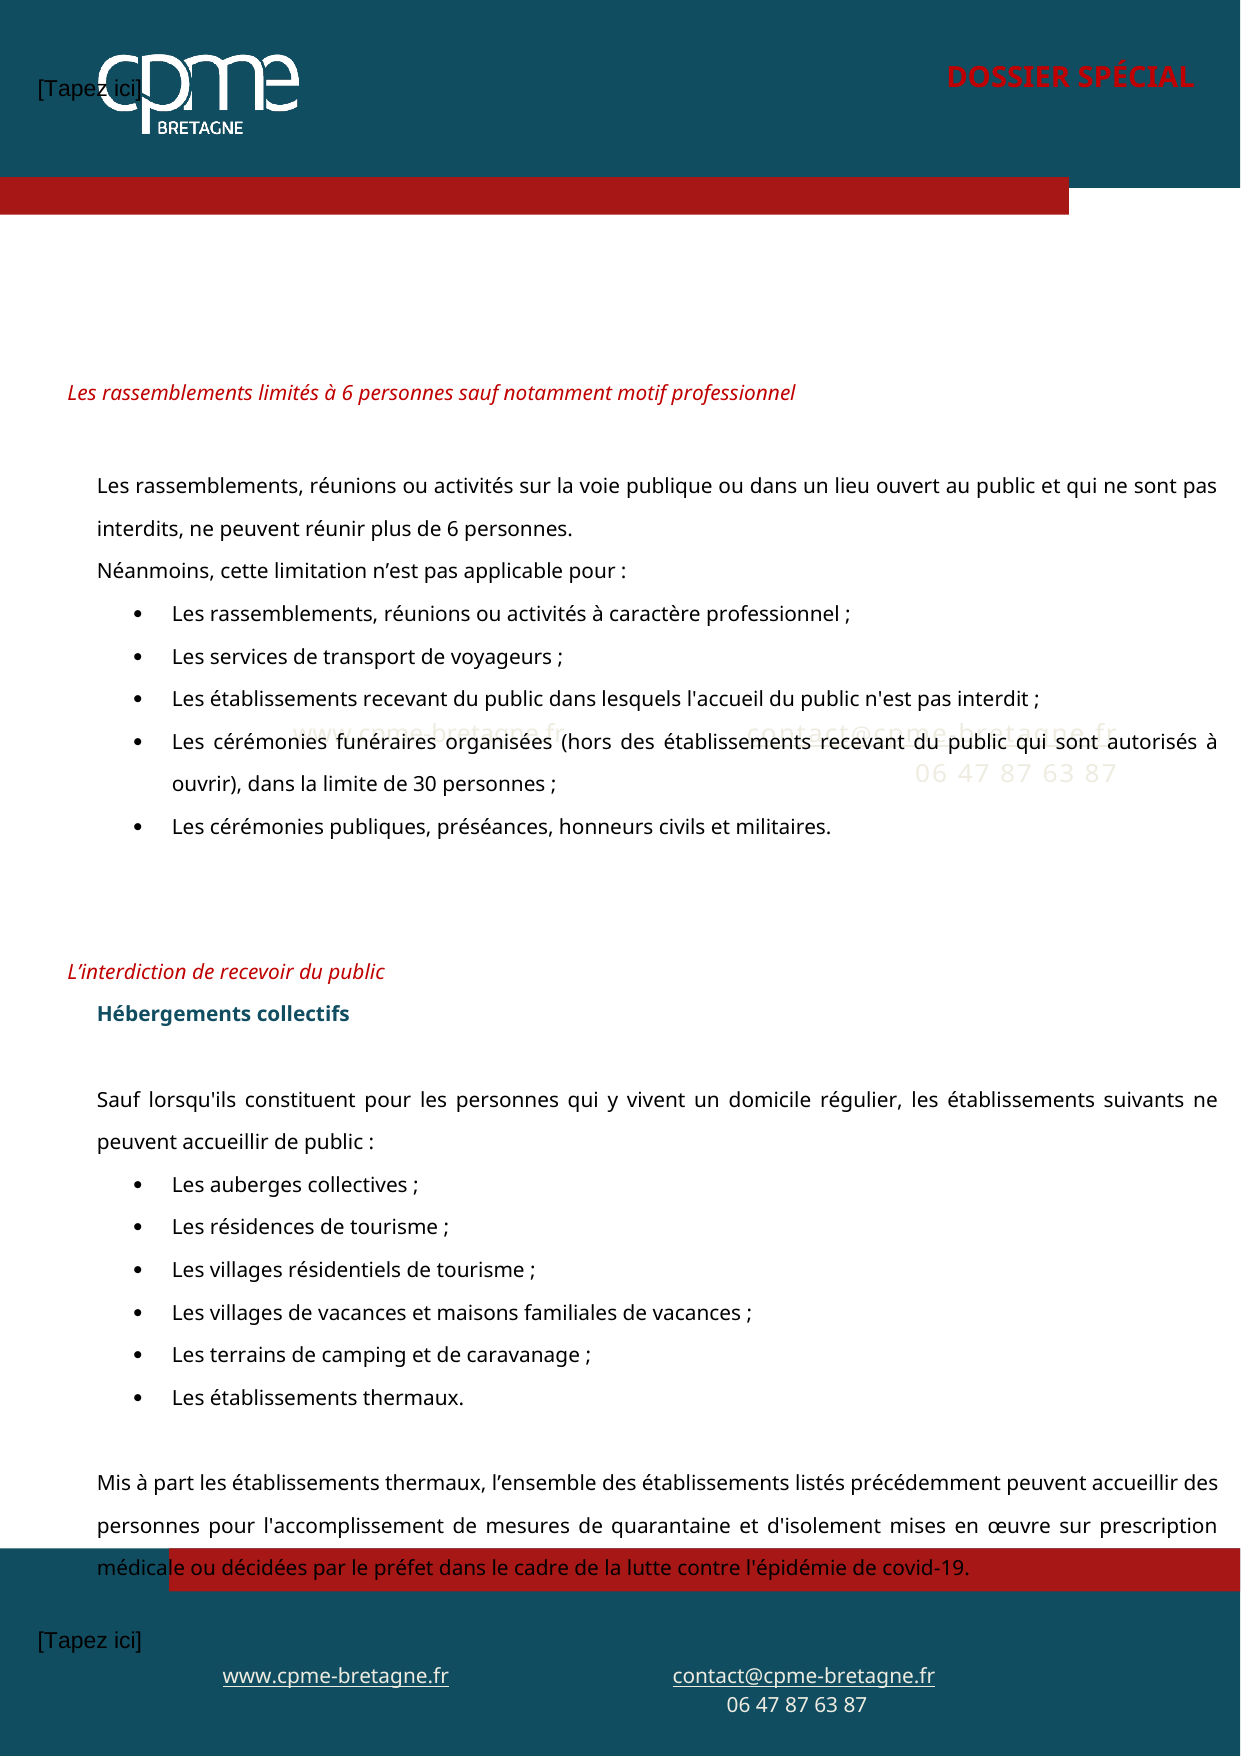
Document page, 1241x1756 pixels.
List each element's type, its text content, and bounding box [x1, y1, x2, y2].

list Les rassemblements, réunions ou activités à caractère professionnel ; [134, 599, 1219, 628]
text L’interdiction de recevoir du public [67, 957, 1219, 985]
text Sauf lorsqu'ils constituent pour les personnes qui y vivent un domicile régulier, les établissements suivants ne peuvent accueillir de public : [97, 1085, 1219, 1156]
text Hébergements collectifs [97, 999, 1219, 1028]
text Les rassemblements, réunions ou activités sur la voie publique ou dans un lieu ouvert au public et qui ne sont pas interdits, ne peuvent réunir plus de 6 personnes. [97, 471, 1219, 542]
list Les cérémonies funéraires organisées (hors des établissements recevant du public qui sont autorisés à ouvrir), dans la limite de 30 personnes ; [134, 727, 1219, 798]
list Les résidences de tourisme ; [134, 1212, 1219, 1241]
list Mis à part les établissements thermaux, l’ensemble des établissements listés précédemment peuvent accueillir des personnes pour l'accomplissement de mesures de quarantaine et d'isolement mises en œuvre sur prescription médicale ou décidées par le préfet dans le cadre de la lutte contre l'épidémie de covid-19. [97, 1468, 1219, 1582]
list Les auberges collectives ; [134, 1170, 1219, 1198]
picture [79, 25, 424, 151]
text Néanmoins, cette limitation n’est pas applicable pour : [97, 557, 1219, 585]
list Les terrains de camping et de caravanage ; [134, 1340, 1219, 1369]
list Les services de transport de voyageurs ; [134, 642, 1219, 670]
list Les villages résidentiels de tourisme ; [134, 1255, 1219, 1283]
list Les établissements recevant du public dans lesquels l'accueil du public n'est pas interdit ; [134, 684, 1219, 713]
text Les rassemblements limités à 6 personnes sauf notamment motif professionnel [67, 378, 1219, 406]
list Les villages de vacances et maisons familiales de vacances ; [134, 1298, 1219, 1326]
list Les cérémonies publiques, préséances, honneurs civils et militaires. [134, 812, 1219, 841]
list Les établissements thermaux. [134, 1383, 1219, 1411]
